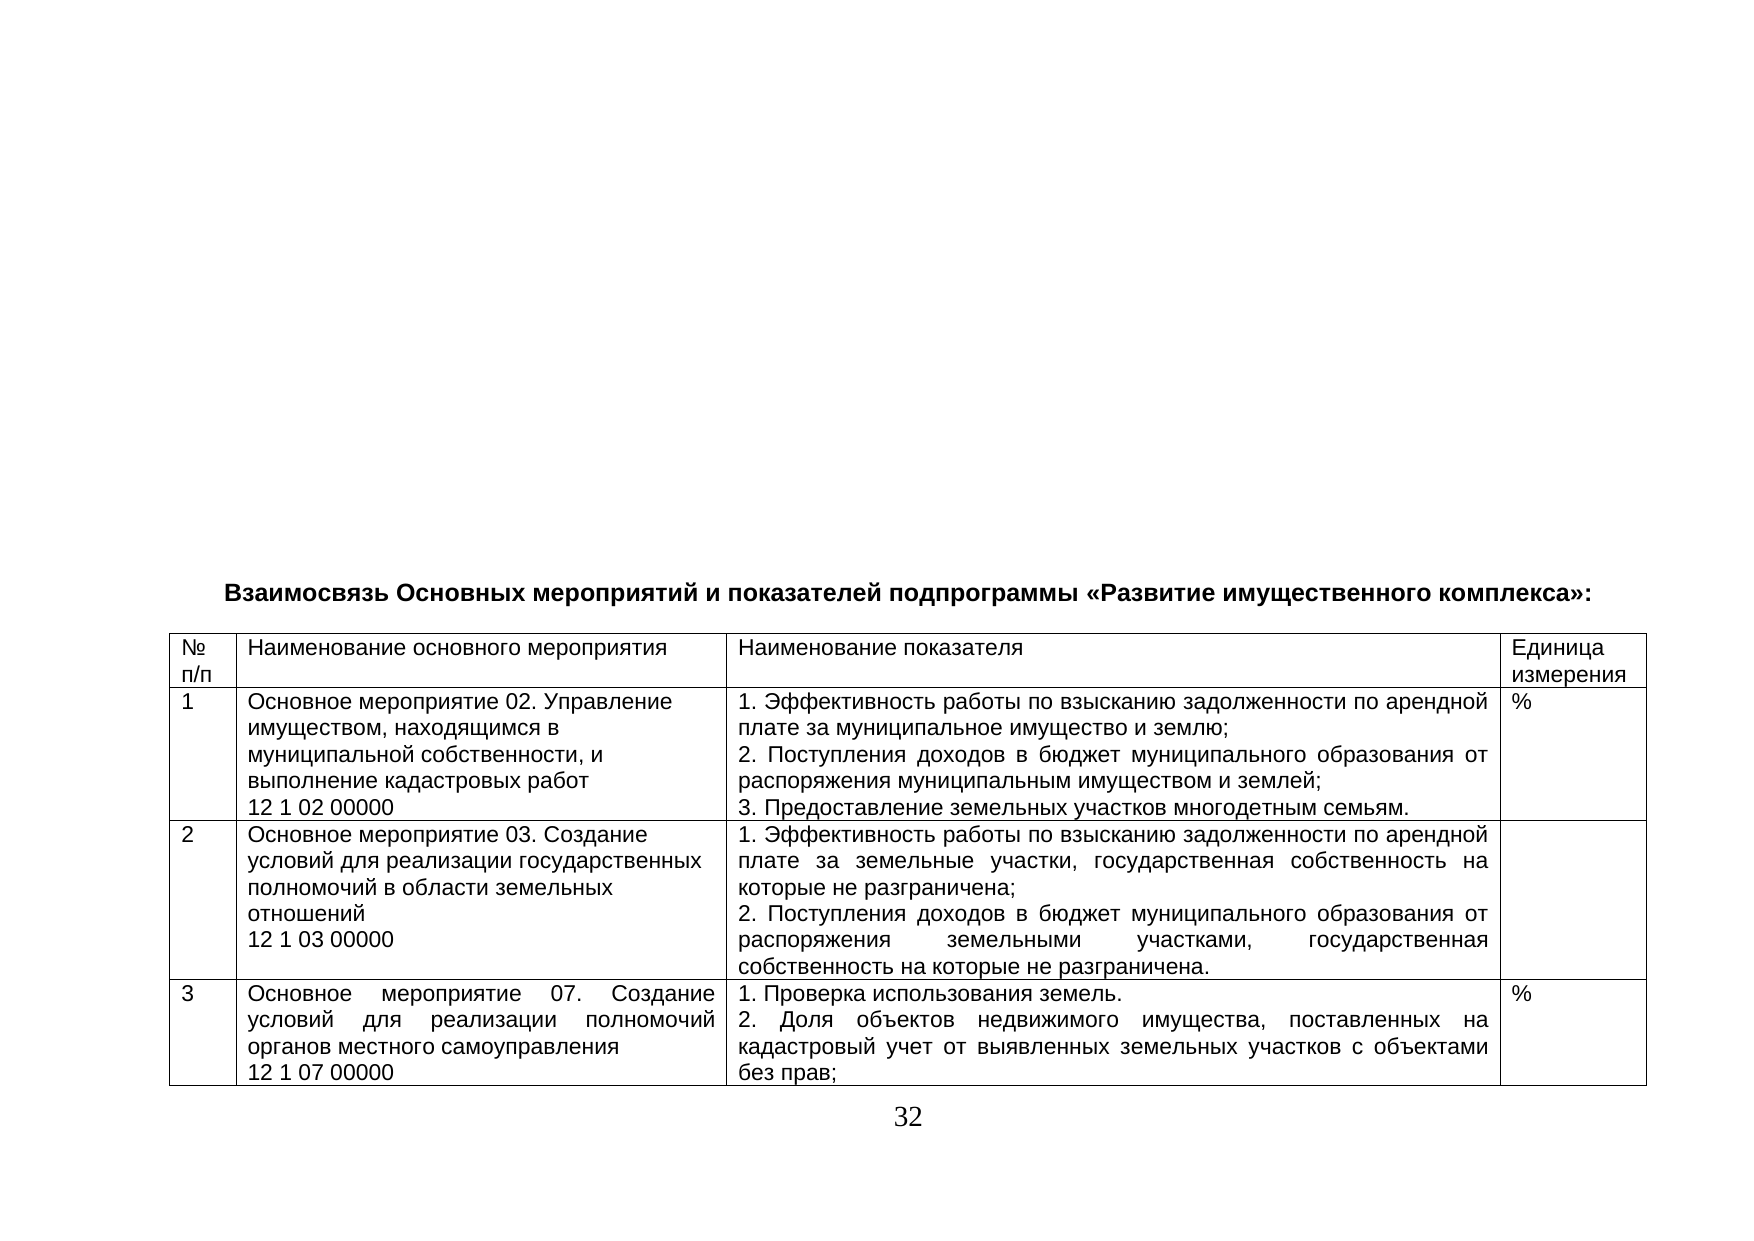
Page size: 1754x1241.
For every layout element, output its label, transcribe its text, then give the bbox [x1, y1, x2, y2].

table_cell [1501, 821, 1646, 979]
table_header Единица измерения [1501, 634, 1646, 687]
table_header Наименование основного мероприятия [237, 634, 726, 687]
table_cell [237, 980, 726, 1085]
table_cell 3 [170, 980, 236, 1085]
table_cell Основное мероприятие 02. Управление имуществом, находящимся в муниципальной собственности, и выполнение кадастровых работ 12 1 02 00000 [237, 688, 726, 820]
table_header № п/п [170, 634, 236, 687]
table_cell Основное мероприятие 03. Создание условий для реализации государственных полномочий в области земельных отношений 12 1 03 00000 [237, 821, 726, 979]
table_header Наименование показателя [727, 634, 1500, 687]
table_cell 1. Эффективность работы по взысканию задолженности по арендной плате за земельные участки, государственная собственность на которые не разграничена; 2. Поступления доходов в бюджет муниципального образования от распоряжения земельными участками, государственная собственность на которые не разграничена. [727, 821, 1500, 979]
table_cell 2 [170, 821, 236, 979]
table_cell 1. Эффективность работы по взысканию задолженности по арендной плате за муниципальное имущество и землю; 2. Поступления доходов в бюджет муниципального образования от распоряжения муниципальным имуществом и землей; 3. Предоставление земельных участков многодетным семьям. [727, 688, 1500, 820]
table_cell % [1501, 688, 1646, 820]
table_cell % [1501, 980, 1646, 1085]
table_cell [727, 980, 1500, 1085]
table_cell 1 [170, 688, 236, 820]
text Взаимосвязь Основных мероприятий и показателей подпрограммы «Развитие имущественного комплекса»: [148, 578, 1668, 607]
